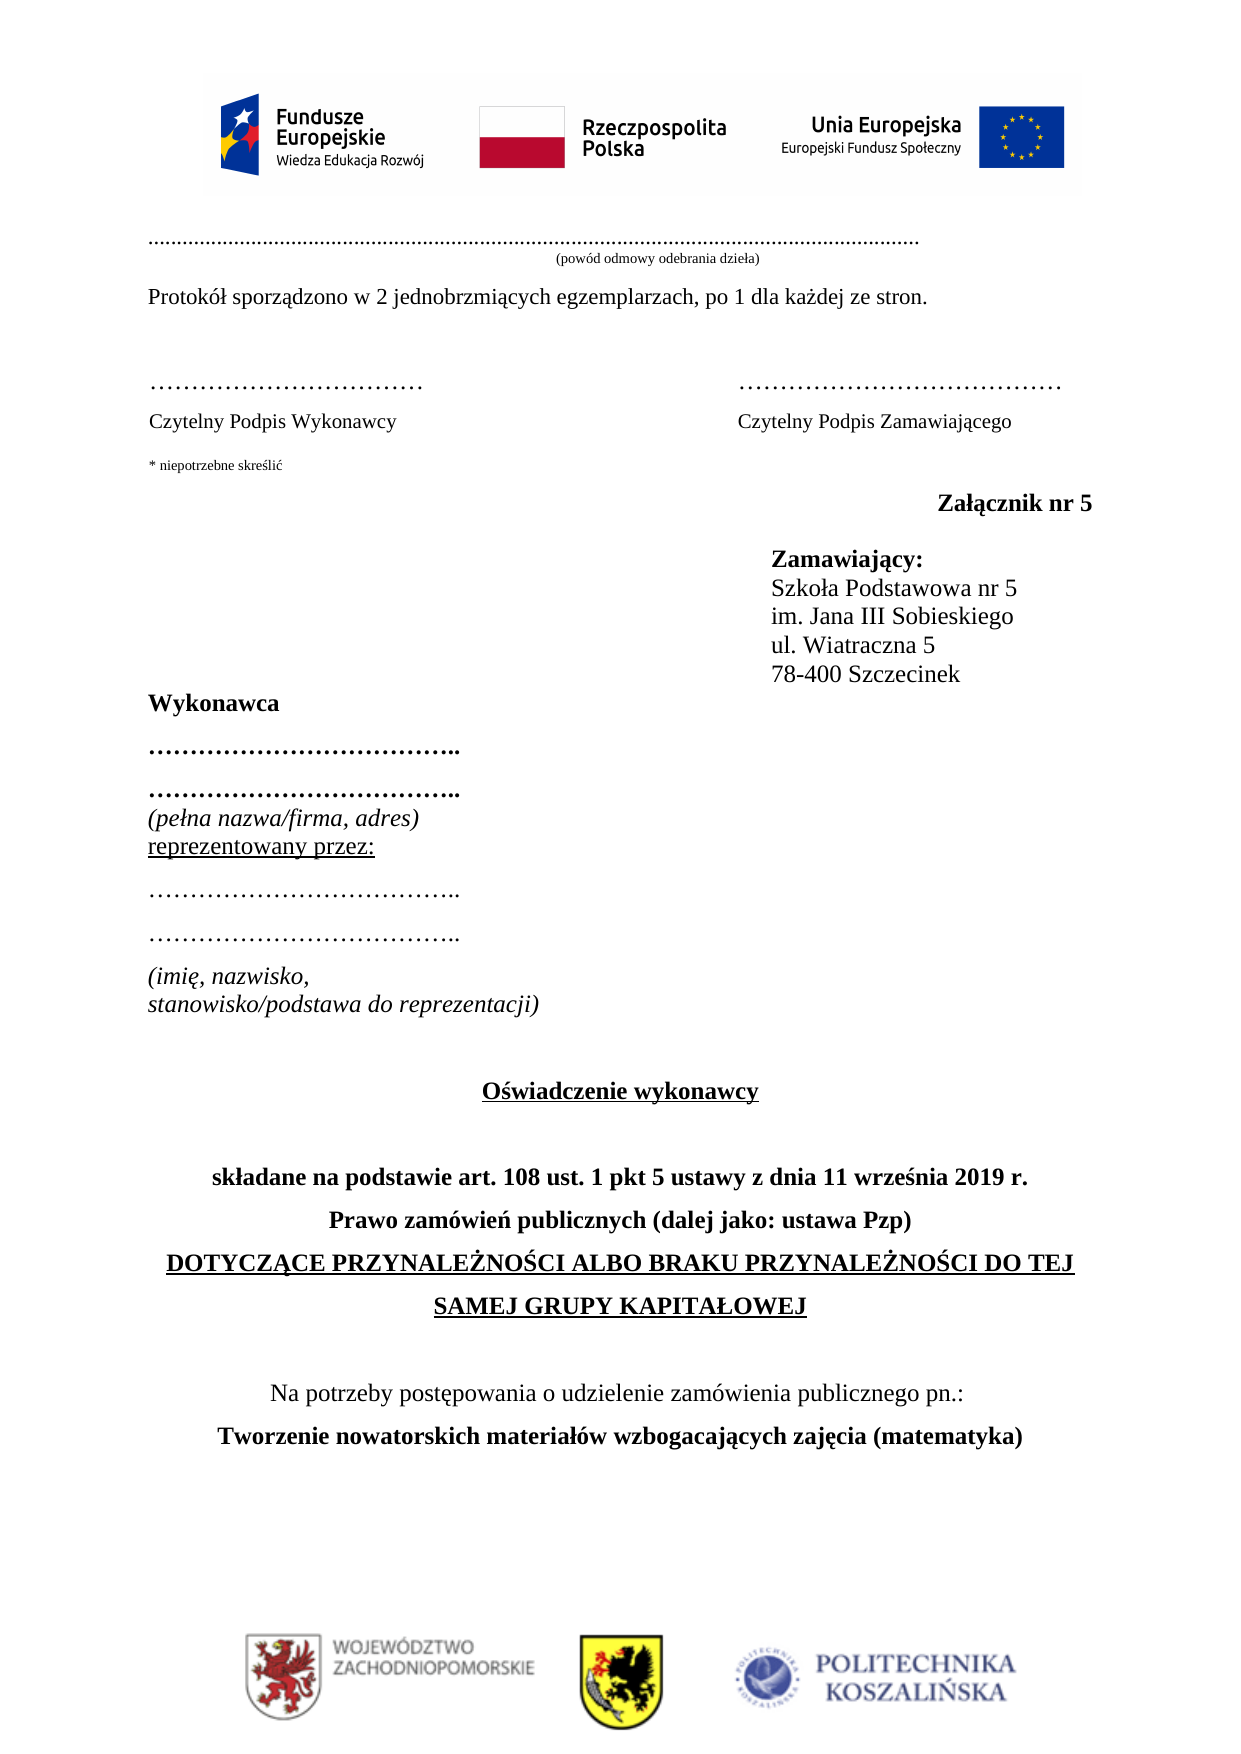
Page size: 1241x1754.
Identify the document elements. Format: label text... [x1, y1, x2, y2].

text DOTYCZĄCE PRZYNALEŻNOŚCI ALBO BRAKU PRZYNALEŻNOŚCI DO TEJ SAMEJ GRUPY KAPITAŁOWEJ [148, 1248, 1092, 1320]
text * niepotrzebne skreślić [148, 445, 1092, 474]
text (pełna nazwa/firma, adres) [148, 803, 1092, 831]
text ……………………………….. [148, 731, 1092, 759]
picture [244, 1629, 1026, 1738]
text im. Jana III Sobieskiego [771, 601, 1092, 630]
text …………………………… ………………………………… [148, 366, 1092, 394]
text Oświadczenie wykonawcy [148, 1076, 1092, 1104]
text ul. Wiatraczna 5 [771, 630, 1092, 659]
text 78-400 Szczecinek [771, 659, 1092, 688]
text Na potrzeby postępowania o udzielenie zamówienia publicznego pn.: Tworzenie nowatorskich materiałów wzbogacających zajęcia (matematyka) [148, 1378, 1092, 1449]
picture [202, 73, 1083, 196]
text ……………………………….. [148, 774, 1092, 803]
text Czytelny Podpis Wykonawcy Czytelny Podpis Zamawiającego [148, 409, 1092, 433]
text (imię, nazwisko, stanowisko/podstawa do reprezentacji) [148, 961, 1092, 1018]
text ……………………………….. [148, 874, 1092, 903]
text Załącznik nr 5 [148, 488, 1092, 517]
text Zamawiający: [771, 544, 1092, 573]
text ....................................................................................................................................... [148, 223, 1092, 250]
text ……………………………….. [148, 918, 1092, 946]
text Prawo zamówień publicznych (dalej jako: ustawa Pzp) [148, 1205, 1092, 1234]
text (powód odmowy odebrania dzieła) [148, 250, 1092, 266]
text Protokół sporządzono w 2 jednobrzmiących egzemplarzach, po 1 dla każdej ze stron. [148, 283, 1092, 309]
text składane na podstawie art. 108 ust. 1 pkt 5 ustawy z dnia 11 września 2019 r. [148, 1162, 1092, 1191]
text reprezentowany przez: [148, 831, 1092, 860]
text Szkoła Podstawowa nr 5 [771, 573, 1092, 601]
text Wykonawca [148, 688, 1092, 716]
